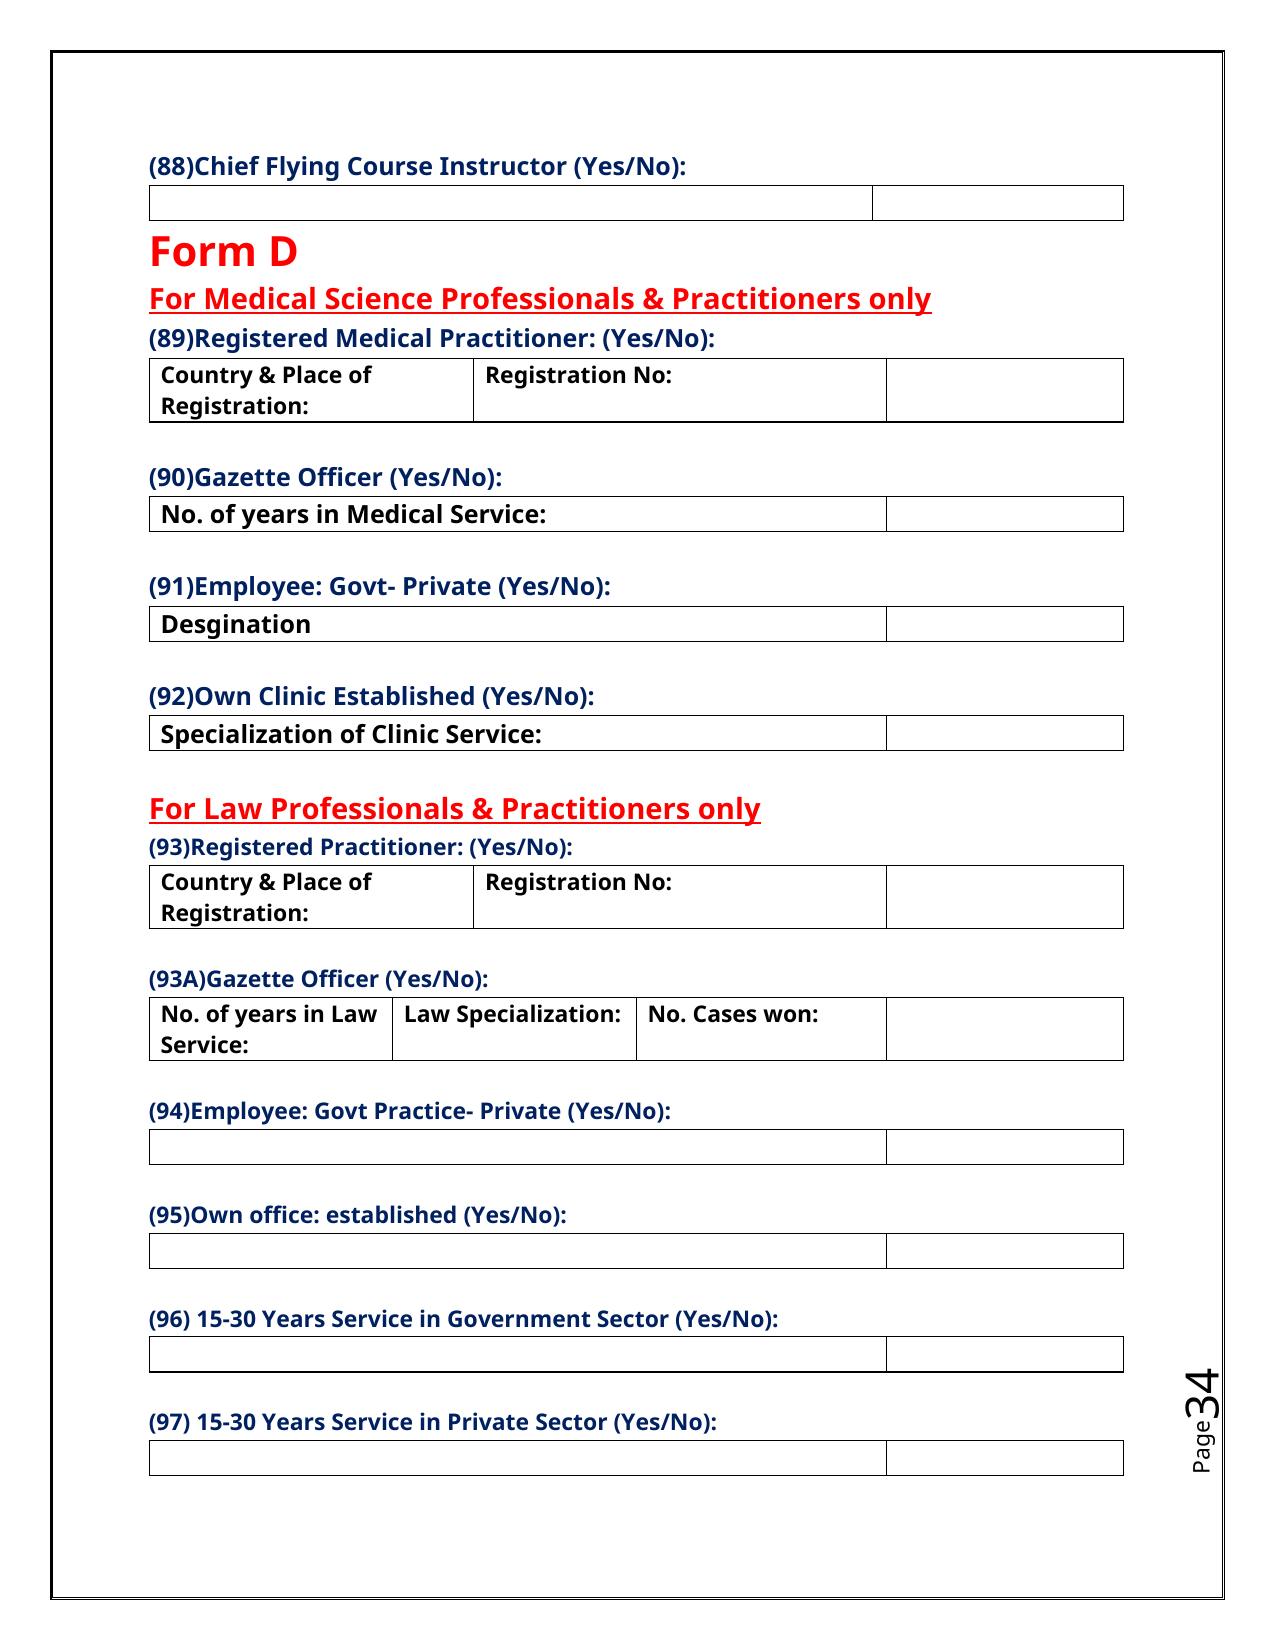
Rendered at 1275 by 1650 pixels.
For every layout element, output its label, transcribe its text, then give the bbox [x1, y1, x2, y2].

list (95)Own office: established (Yes/No): [148, 1199, 1126, 1230]
table_header Law Specialization: [393, 998, 636, 1060]
table_header [150, 186, 872, 220]
list (94)Employee: Govt Practice- Private (Yes/No): [148, 1095, 1126, 1126]
text For Law Professionals & Practitioners only [148, 788, 1126, 828]
table_header [150, 1234, 886, 1268]
table_header [887, 716, 1123, 750]
table_header [887, 1441, 1123, 1475]
table_header [887, 866, 1123, 928]
table_header [887, 497, 1123, 531]
table_header Registration No: [474, 359, 886, 421]
table_header [873, 186, 1123, 220]
list (93)Registered Practitioner: (Yes/No): [148, 831, 1126, 862]
table_header [150, 1441, 886, 1475]
table_header Country & Place of Registration: [150, 359, 473, 421]
table_header Registration No: [474, 866, 886, 928]
table_header Desgination [150, 607, 886, 641]
table_header No. Cases won: [637, 998, 886, 1060]
text For Medical Science Professionals & Practitioners only [148, 278, 1126, 318]
table_header [887, 998, 1123, 1060]
table_header Country & Place of Registration: [150, 866, 473, 928]
list (96) 15-30 Years Service in Government Sector (Yes/No): [148, 1302, 1126, 1334]
text Form D [148, 221, 1126, 278]
table_header [887, 1130, 1123, 1164]
list (89)Registered Medical Practitioner: (Yes/No): [148, 321, 1126, 355]
list (93A)Gazette Officer (Yes/No): [148, 963, 1126, 994]
table_header No. of years in Law Service: [150, 998, 392, 1060]
table_header [887, 359, 1123, 421]
list (91)Employee: Govt- Private (Yes/No): [148, 569, 1126, 603]
table_header No. of years in Medical Service: [150, 497, 886, 531]
table_header [887, 1234, 1123, 1268]
table_header [150, 1337, 886, 1371]
table_header [887, 607, 1123, 641]
table_header Specialization of Clinic Service: [150, 716, 886, 750]
list (90)Gazette Officer (Yes/No): [148, 459, 1126, 493]
table_header [150, 1130, 886, 1164]
table_header [887, 1337, 1123, 1371]
list (88)Chief Flying Course Instructor (Yes/No): [148, 148, 1126, 183]
list (92)Own Clinic Established (Yes/No): [148, 678, 1126, 713]
list (97) 15-30 Years Service in Private Sector (Yes/No): [148, 1406, 1126, 1437]
